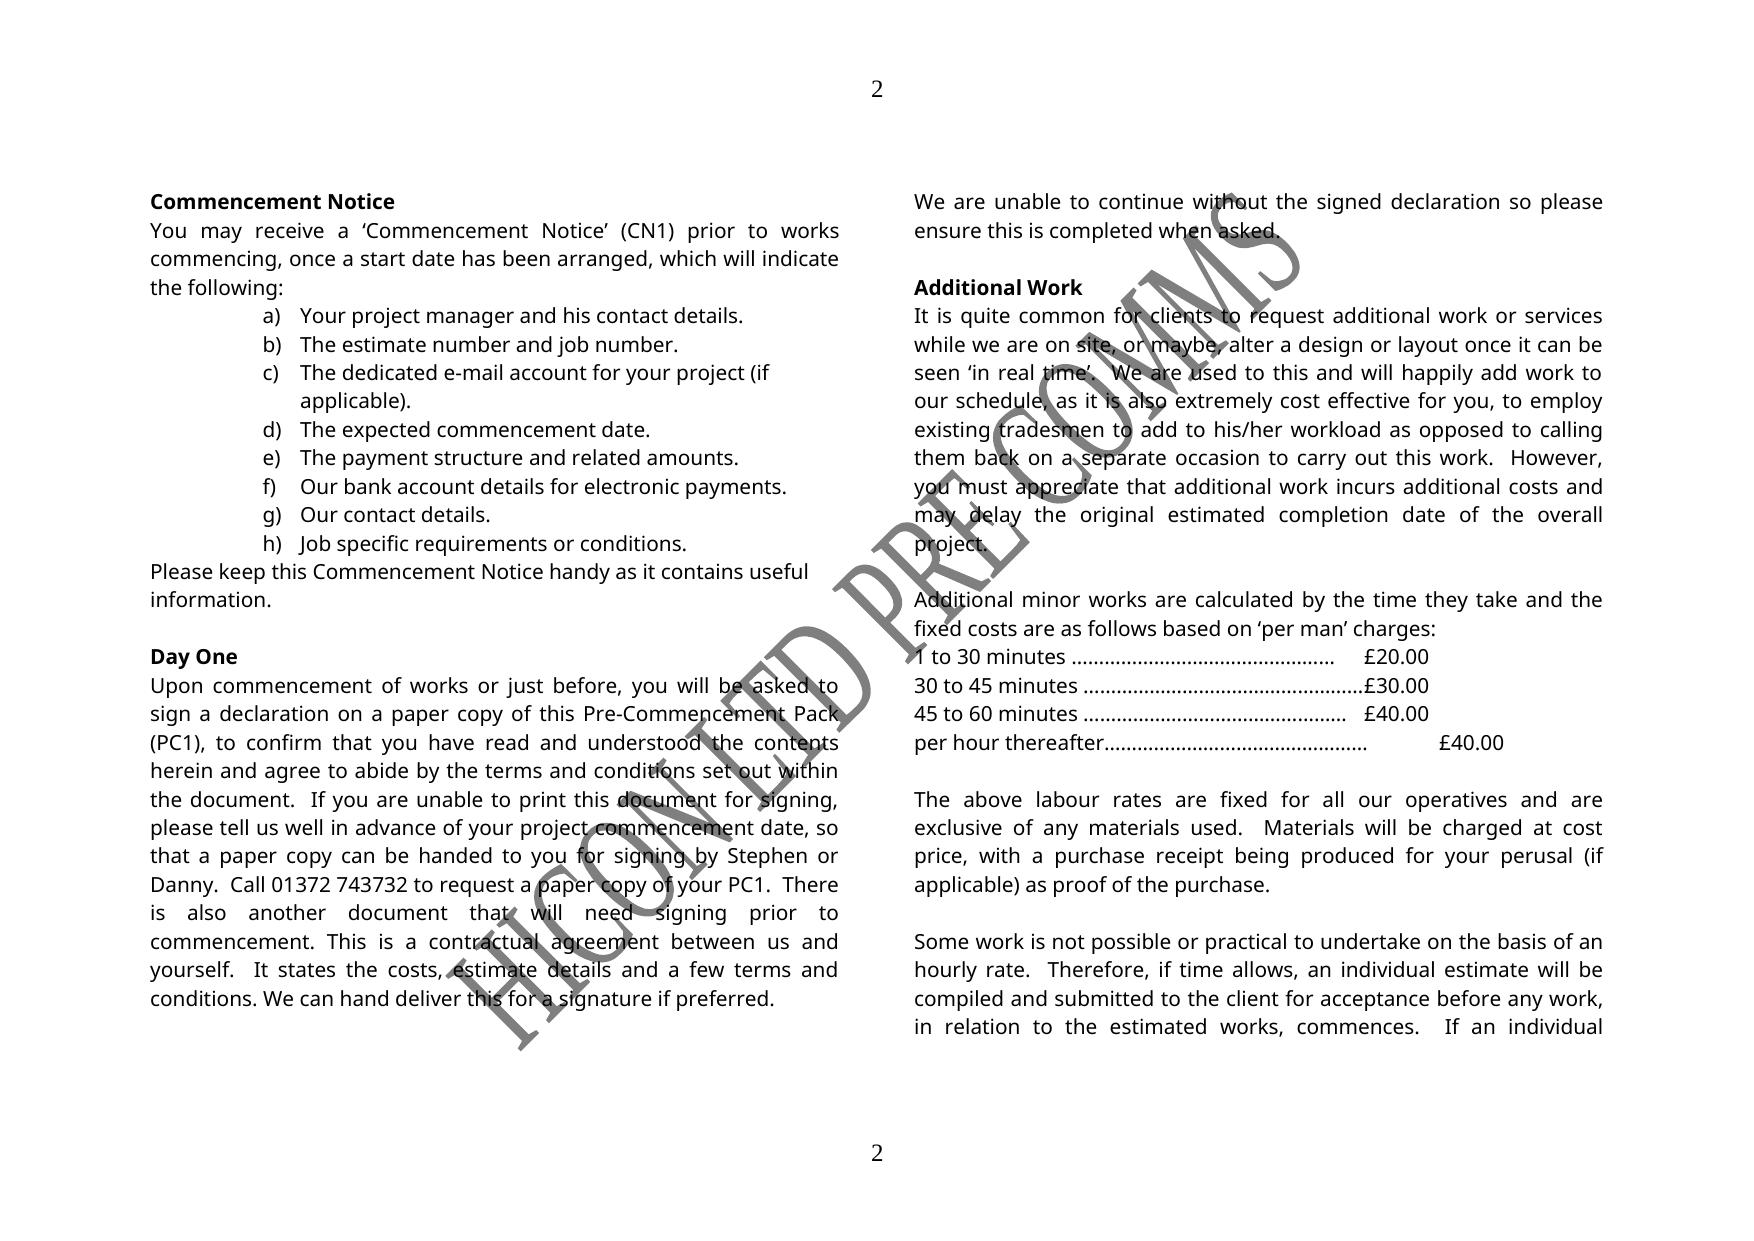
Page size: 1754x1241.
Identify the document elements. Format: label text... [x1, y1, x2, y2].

list Job specific requirements or conditions. [262, 529, 840, 557]
subtitle Day One [150, 642, 840, 671]
text 45 to 60 minutes ………………………………………… £40.00 [914, 699, 1604, 728]
list Our bank account details for electronic payments. [262, 472, 840, 500]
text Additional minor works are calculated by the time they take and the fixed costs are as follows based on ‘per man’ charges: [914, 586, 1604, 642]
text The above labour rates are fixed for all our operatives and are exclusive of any materials used. Materials will be charged at cost price, with a purchase receipt being produced for your perusal (if applicable) as proof of the purchase. [914, 785, 1604, 898]
text You may receive a ‘Commencement Notice’ (CN1) prior to works commencing, once a start date has been arranged, which will indicate the following: [150, 216, 840, 301]
list Our contact details. [262, 500, 840, 529]
text 1 to 30 minutes ………………………………………… £20.00 [914, 642, 1604, 671]
text Upon commencement of works or just before, you will be asked to sign a declaration on a paper copy of this Pre-Commencement Pack (PC1), to confirm that you have read and understood the contents herein and agree to abide by the terms and conditions set out within the document. If you are unable to print this document for signing, please tell us well in advance of your project commencement date, so that a paper copy can be handed to you for signing by Stephen or Danny. Call 01372 743732 to request a paper copy of your PC1. There is also another document that will need signing prior to commencement. This is a contractual agreement between us and yourself. It states the costs, estimate details and a few terms and conditions. We can hand deliver this for a signature if preferred. [150, 671, 840, 1012]
subtitle Commencement Notice [150, 187, 840, 216]
list The dedicated e-mail account for your project (if applicable). [262, 358, 840, 415]
text We are unable to continue without the signed declaration so please ensure this is completed when asked. [914, 187, 1604, 244]
list The estimate number and job number. [262, 330, 840, 358]
text Please keep this Commencement Notice handy as it contains useful information. [150, 557, 840, 614]
list The payment structure and related amounts. [262, 443, 840, 472]
list Your project manager and his contact details. [262, 301, 840, 330]
list The expected commencement date. [262, 415, 840, 443]
text 30 to 45 minutes …………………………………………… £30.00 [914, 671, 1604, 699]
text per hour thereafter………………………………………… £40.00 [914, 728, 1604, 756]
subtitle Additional Work [914, 273, 1604, 301]
text It is quite common for clients to request additional work or services while we are on site, or maybe, alter a design or layout once it can be seen ‘in real time’. We are used to this and will happily add work to our schedule, as it is also extremely cost effective for you, to employ existing tradesmen to add to his/her workload as opposed to calling them back on a separate occasion to carry out this work. However, you must appreciate that additional work incurs additional costs and may delay the original estimated completion date of the overall project. [914, 301, 1604, 557]
